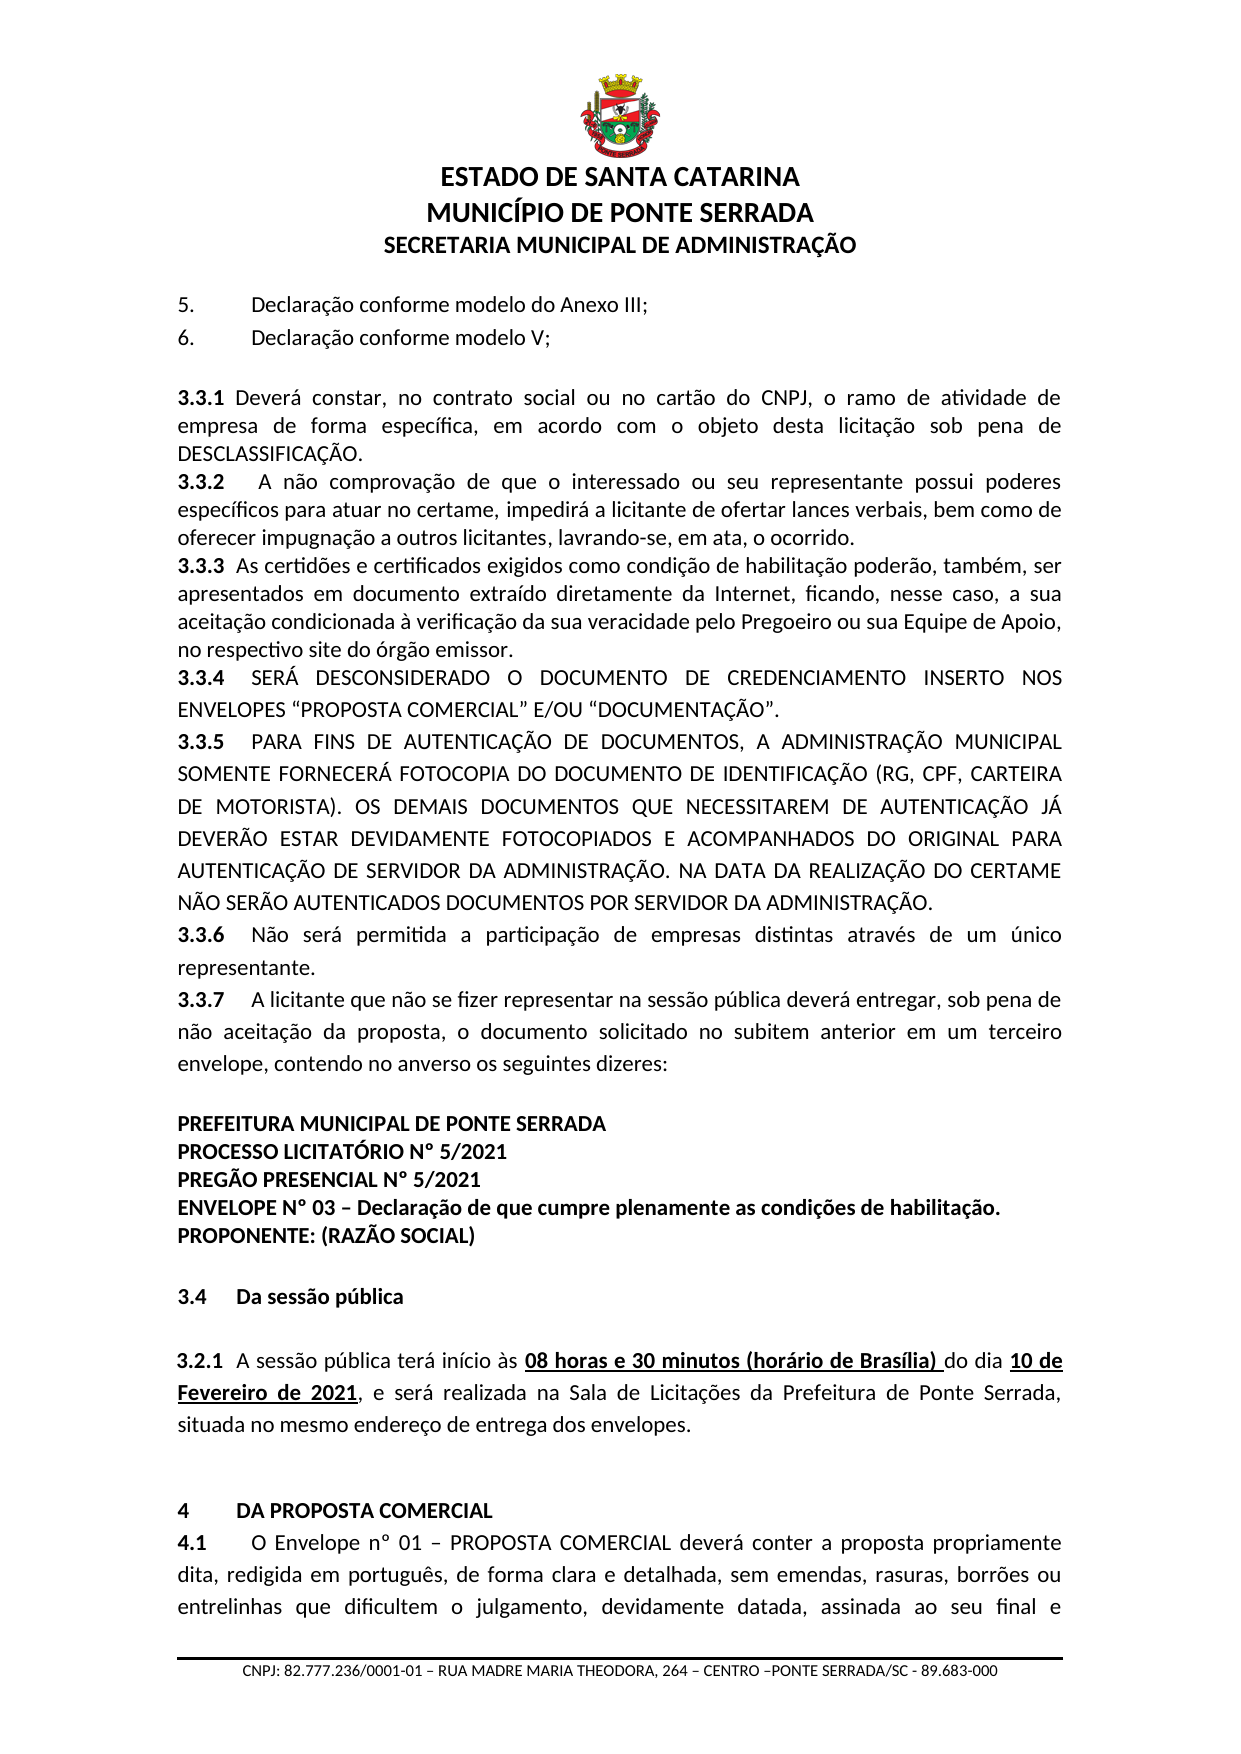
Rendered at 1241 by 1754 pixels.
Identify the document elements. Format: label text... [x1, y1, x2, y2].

text PREGÃO PRESENCIAL Nº 5/2021 [177, 1166, 1063, 1193]
list 3.3.1 Deverá constar, no contrato social ou no cartão do CNPJ, o ramo de atividade de empresa de forma específica, em acordo com o objeto desta licitação sob pena de DESCLASSIFICAÇÃO. [177, 383, 1063, 467]
text PROCESSO LICITATÓRIO Nº 5/2021 [177, 1137, 1063, 1166]
text 3.3.2 A não comprovação de que o interessado ou seu representante possui poderes específicos para atuar no certame, impedirá a licitante de ofertar lances verbais, bem como de oferecer impugnação a outros licitantes, lavrando-se, em ata, o ocorrido. [177, 467, 1063, 551]
subtitle PREFEITURA MUNICIPAL DE PONTE SERRADA [177, 1109, 1063, 1137]
subtitle ENVELOPE Nº 03 – Declaração de que cumpre plenamente as condições de habilitação. [177, 1193, 1063, 1222]
list SERÁ DESCONSIDERADO O DOCUMENTO DE CREDENCIAMENTO INSERTO NOS ENVELOPES “PROPOSTA COMERCIAL” E/OU “DOCUMENTAÇÃO”. [177, 663, 1063, 723]
subtitle Declaração conforme modelo do Anexo III; [177, 290, 1063, 318]
list Não será permitida a participação de empresas distintas através de um único representante. [177, 921, 1063, 981]
list PARA FINS DE AUTENTICAÇÃO DE DOCUMENTOS, A ADMINISTRAÇÃO MUNICIPAL SOMENTE FORNECERÁ FOTOCOPIA DO DOCUMENTO DE IDENTIFICAÇÃO (RG, CPF, CARTEIRA DE MOTORISTA). OS DEMAIS DOCUMENTOS QUE NECESSITAREM DE AUTENTICAÇÃO JÁ DEVERÃO ESTAR DEVIDAMENTE FOTOCOPIADOS E ACOMPANHADOS DO ORIGINAL PARA AUTENTICAÇÃO DE SERVIDOR DA ADMINISTRAÇÃO. NA DATA DA REALIZAÇÃO DO CERTAME NÃO SERÃO AUTENTICADOS DOCUMENTOS POR SERVIDOR DA ADMINISTRAÇÃO. [177, 727, 1063, 916]
list A sessão pública terá início às 08 horas e 30 minutos (horário de Brasília) do dia 10 de Fevereiro de 2021, e será realizada na Sala de Licitações da Prefeitura de Ponte Serrada, situada no mesmo endereço de entrega dos envelopes. [176, 1346, 1063, 1438]
list A licitante que não se fizer representar na sessão pública deverá entregar, sob pena de não aceitação da proposta, o documento solicitado no subitem anterior em um terceiro envelope, contendo no anverso os seguintes dizeres: [177, 985, 1063, 1077]
text PROPONENTE: (RAZÃO SOCIAL) [177, 1222, 1063, 1249]
list DA PROPOSTA COMERCIAL [177, 1496, 1063, 1524]
subtitle Declaração conforme modelo V; [177, 323, 1063, 351]
list Da sessão pública [177, 1282, 1063, 1310]
text 3.3.3 As certidões e certificados exigidos como condição de habilitação poderão, também, ser apresentados em documento extraído diretamente da Internet, ficando, nesse caso, a sua aceitação condicionada à verificação da sua veracidade pelo Pregoeiro ou sua Equipe de Apoio, no respectivo site do órgão emissor. [177, 551, 1063, 663]
picture [580, 73, 661, 159]
